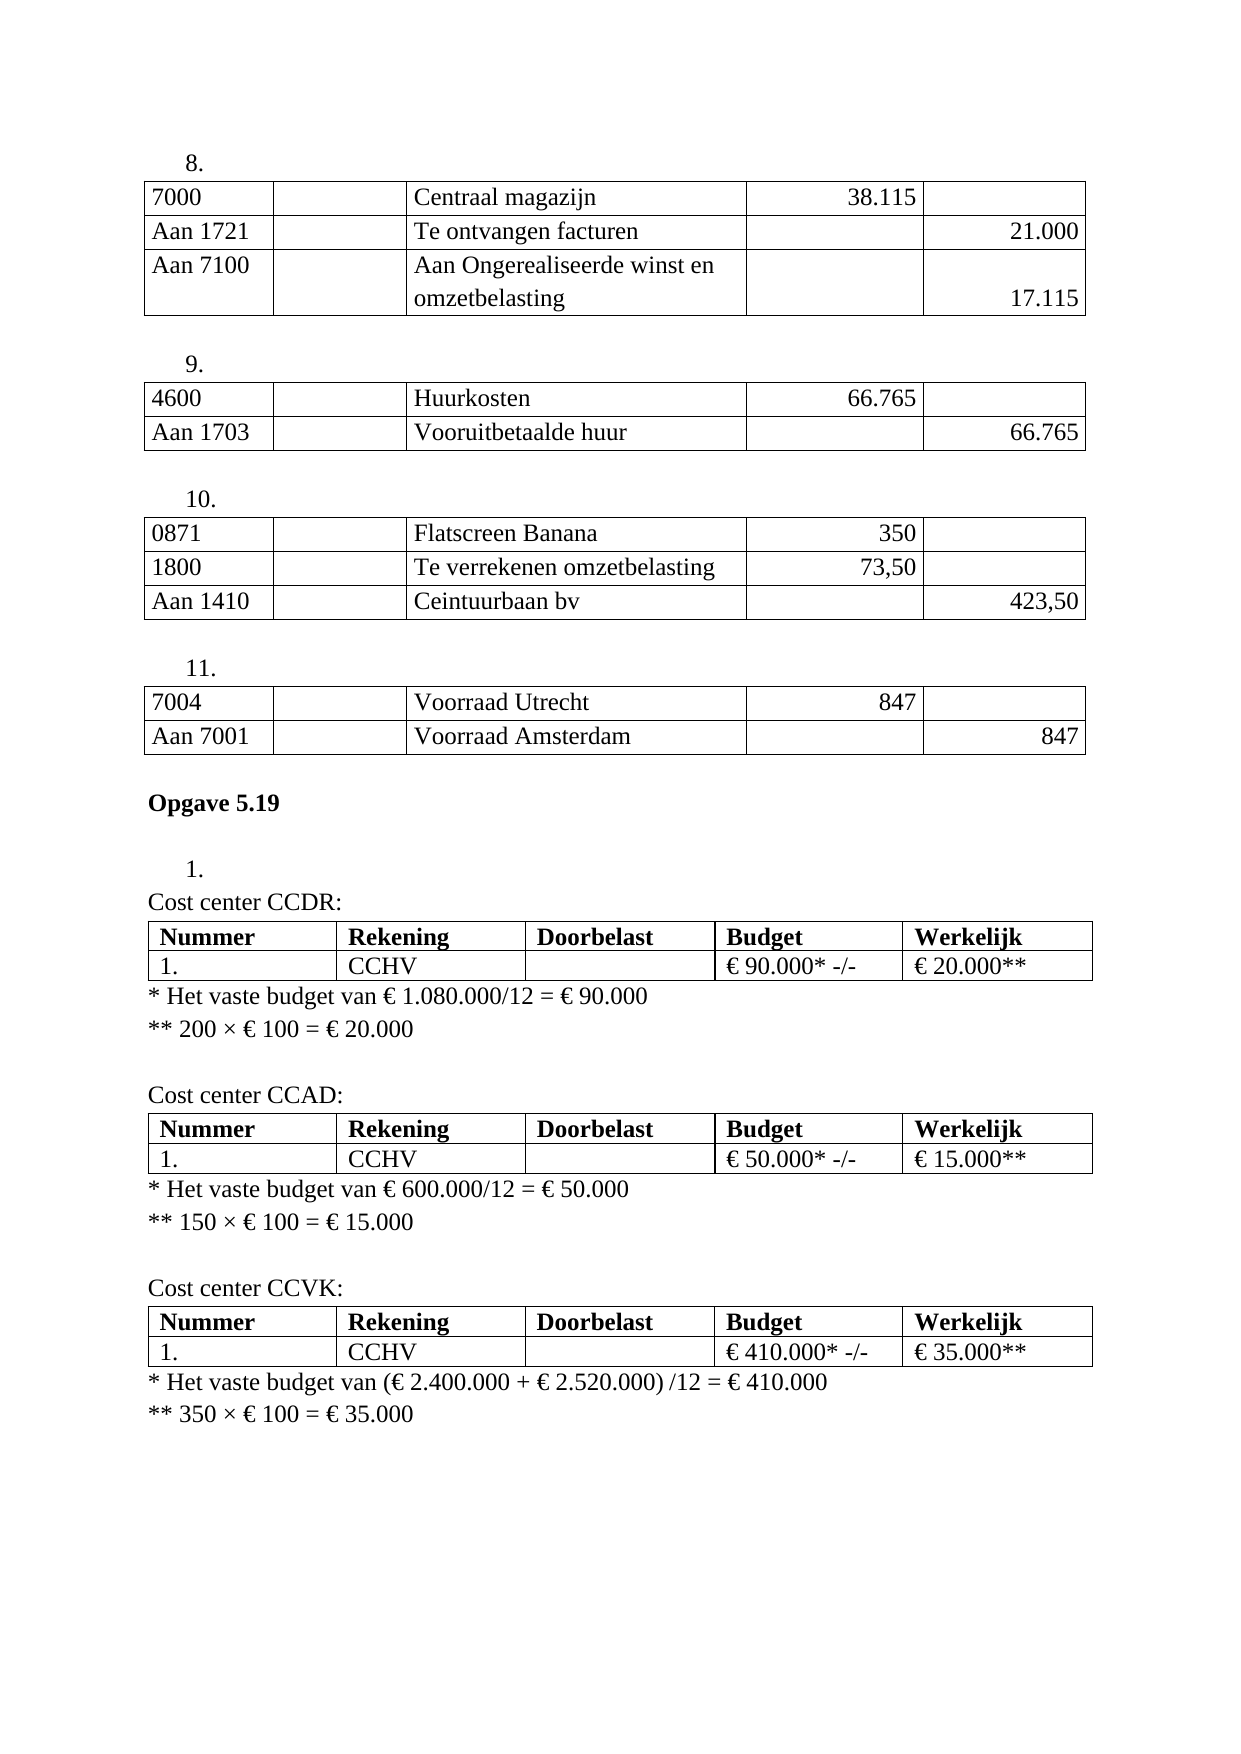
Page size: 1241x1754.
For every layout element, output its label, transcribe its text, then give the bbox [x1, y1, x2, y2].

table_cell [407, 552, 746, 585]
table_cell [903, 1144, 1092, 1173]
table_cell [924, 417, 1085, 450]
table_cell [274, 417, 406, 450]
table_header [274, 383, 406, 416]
text ** 150 × € 100 = € 15.000 [148, 1207, 1093, 1236]
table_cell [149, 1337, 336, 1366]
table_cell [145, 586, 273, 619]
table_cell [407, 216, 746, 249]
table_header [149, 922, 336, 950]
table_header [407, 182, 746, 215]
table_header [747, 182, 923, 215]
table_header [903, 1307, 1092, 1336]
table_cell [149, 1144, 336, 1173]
text Cost center CCDR: [148, 887, 1093, 916]
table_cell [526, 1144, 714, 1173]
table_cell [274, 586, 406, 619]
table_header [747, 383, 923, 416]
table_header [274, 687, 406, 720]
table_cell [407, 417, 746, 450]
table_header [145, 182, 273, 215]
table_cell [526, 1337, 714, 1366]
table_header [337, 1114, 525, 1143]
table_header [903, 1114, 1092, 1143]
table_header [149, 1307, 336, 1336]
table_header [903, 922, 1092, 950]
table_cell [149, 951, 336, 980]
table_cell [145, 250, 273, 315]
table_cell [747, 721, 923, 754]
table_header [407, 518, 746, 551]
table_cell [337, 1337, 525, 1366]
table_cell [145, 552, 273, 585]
text ** 200 × € 100 = € 20.000 [148, 1014, 1093, 1043]
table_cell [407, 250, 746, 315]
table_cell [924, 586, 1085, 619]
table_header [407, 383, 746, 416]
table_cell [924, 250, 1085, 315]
text * Het vaste budget van € 600.000/12 = € 50.000 [148, 1174, 1093, 1203]
text Cost center CCAD: [148, 1080, 1093, 1109]
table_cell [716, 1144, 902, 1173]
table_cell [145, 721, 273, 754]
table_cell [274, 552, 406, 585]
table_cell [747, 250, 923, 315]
text ** 350 × € 100 = € 35.000 [148, 1399, 1093, 1428]
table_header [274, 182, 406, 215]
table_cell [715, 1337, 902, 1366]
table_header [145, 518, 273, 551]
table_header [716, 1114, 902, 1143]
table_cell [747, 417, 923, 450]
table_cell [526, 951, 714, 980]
text * Het vaste budget van € 1.080.000/12 = € 90.000 [148, 981, 1093, 1010]
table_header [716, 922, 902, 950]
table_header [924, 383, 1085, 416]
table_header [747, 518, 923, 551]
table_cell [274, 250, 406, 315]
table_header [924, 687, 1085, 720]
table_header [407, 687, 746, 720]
text Cost center CCVK: [148, 1273, 1093, 1302]
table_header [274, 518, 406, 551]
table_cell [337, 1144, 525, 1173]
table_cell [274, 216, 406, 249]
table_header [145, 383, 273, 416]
text Opgave 5.19 [148, 788, 1093, 817]
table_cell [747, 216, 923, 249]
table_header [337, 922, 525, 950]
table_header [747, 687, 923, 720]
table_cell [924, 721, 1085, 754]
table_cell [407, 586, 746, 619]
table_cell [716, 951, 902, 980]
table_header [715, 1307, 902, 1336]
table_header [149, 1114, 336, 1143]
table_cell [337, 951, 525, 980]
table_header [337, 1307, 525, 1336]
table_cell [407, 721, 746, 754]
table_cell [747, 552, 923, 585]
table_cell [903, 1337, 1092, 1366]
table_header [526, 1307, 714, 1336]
text * Het vaste budget van (€ 2.400.000 + € 2.520.000) /12 = € 410.000 [148, 1367, 1093, 1395]
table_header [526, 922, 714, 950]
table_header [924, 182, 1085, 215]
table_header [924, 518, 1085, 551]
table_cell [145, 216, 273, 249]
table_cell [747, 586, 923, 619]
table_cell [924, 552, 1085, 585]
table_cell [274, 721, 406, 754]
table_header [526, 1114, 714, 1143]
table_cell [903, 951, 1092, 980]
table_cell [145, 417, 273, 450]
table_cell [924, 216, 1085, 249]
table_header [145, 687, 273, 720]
